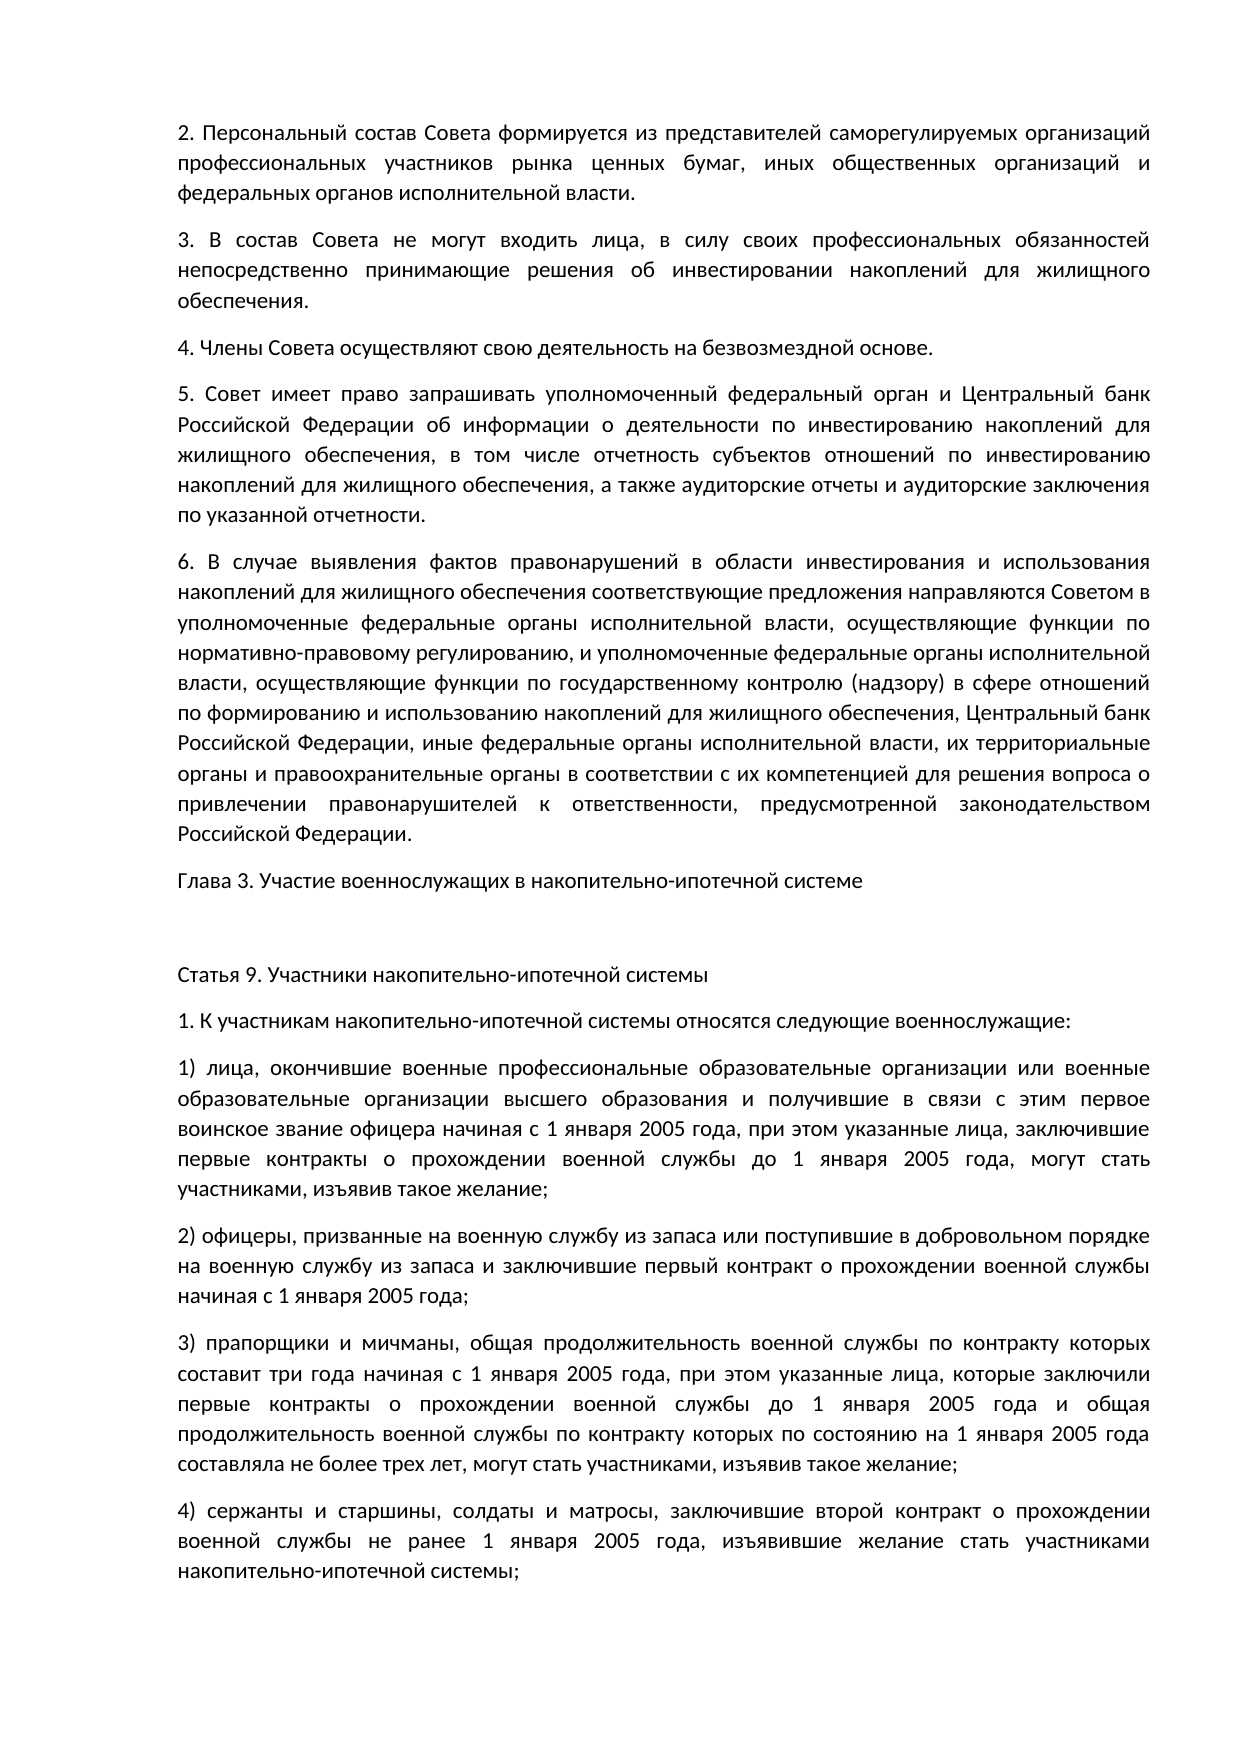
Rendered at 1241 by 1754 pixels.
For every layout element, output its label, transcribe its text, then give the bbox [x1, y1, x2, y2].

text 1. К участникам накопительно-ипотечной системы относятся следующие военнослужащие: [177, 1007, 1152, 1035]
text 6. В случае выявления фактов правонарушений в области инвестирования и использования накоплений для жилищного обеспечения соответствующие предложения направляются Советом в уполномоченные федеральные органы исполнительной власти, осуществляющие функции по нормативно-правовому регулированию, и уполномоченные федеральные органы исполнительной власти, осуществляющие функции по государственному контролю (надзору) в сфере отношений по формированию и использованию накоплений для жилищного обеспечения, Центральный банк Российской Федерации, иные федеральные органы исполнительной власти, их территориальные органы и правоохранительные органы в соответствии с их компетенцией для решения вопроса о привлечении правонарушителей к ответственности, предусмотренной законодательством Российской Федерации. [177, 547, 1152, 847]
text Статья 9. Участники накопительно-ипотечной системы [177, 960, 1152, 988]
text 2. Персональный состав Совета формируется из представителей саморегулируемых организаций профессиональных участников рынка ценных бумаг, иных общественных организаций и федеральных органов исполнительной власти. [177, 118, 1152, 207]
text 3. В состав Совета не могут входить лица, в силу своих профессиональных обязанностей непосредственно принимающие решения об инвестировании накоплений для жилищного обеспечения. [177, 225, 1152, 314]
text 1) лица, окончившие военные профессиональные образовательные организации или военные образовательные организации высшего образования и получившие в связи с этим первое воинское звание офицера начиная с 1 января 2005 года, при этом указанные лица, заключившие первые контракты о прохождении военной службы до 1 января 2005 года, могут стать участниками, изъявив такое желание; [177, 1053, 1152, 1202]
text Глава 3. Участие военнослужащих в накопительно-ипотечной системе [177, 866, 1152, 894]
text 3) прапорщики и мичманы, общая продолжительность военной службы по контракту которых составит три года начиная с 1 января 2005 года, при этом указанные лица, которые заключили первые контракты о прохождении военной службы до 1 января 2005 года и общая продолжительность военной службы по контракту которых по состоянию на 1 января 2005 года составляла не более трех лет, могут стать участниками, изъявив такое желание; [177, 1328, 1152, 1477]
text 4) сержанты и старшины, солдаты и матросы, заключившие второй контракт о прохождении военной службы не ранее 1 января 2005 года, изъявившие желание стать участниками накопительно-ипотечной системы; [177, 1496, 1152, 1585]
text 5. Совет имеет право запрашивать уполномоченный федеральный орган и Центральный банк Российской Федерации об информации о деятельности по инвестированию накоплений для жилищного обеспечения, в том числе отчетность субъектов отношений по инвестированию накоплений для жилищного обеспечения, а также аудиторские отчеты и аудиторские заключения по указанной отчетности. [177, 379, 1152, 528]
text 2) офицеры, призванные на военную службу из запаса или поступившие в добровольном порядке на военную службу из запаса и заключившие первый контракт о прохождении военной службы начиная с 1 января 2005 года; [177, 1221, 1152, 1310]
text 4. Члены Совета осуществляют свою деятельность на безвозмездной основе. [177, 333, 1152, 361]
